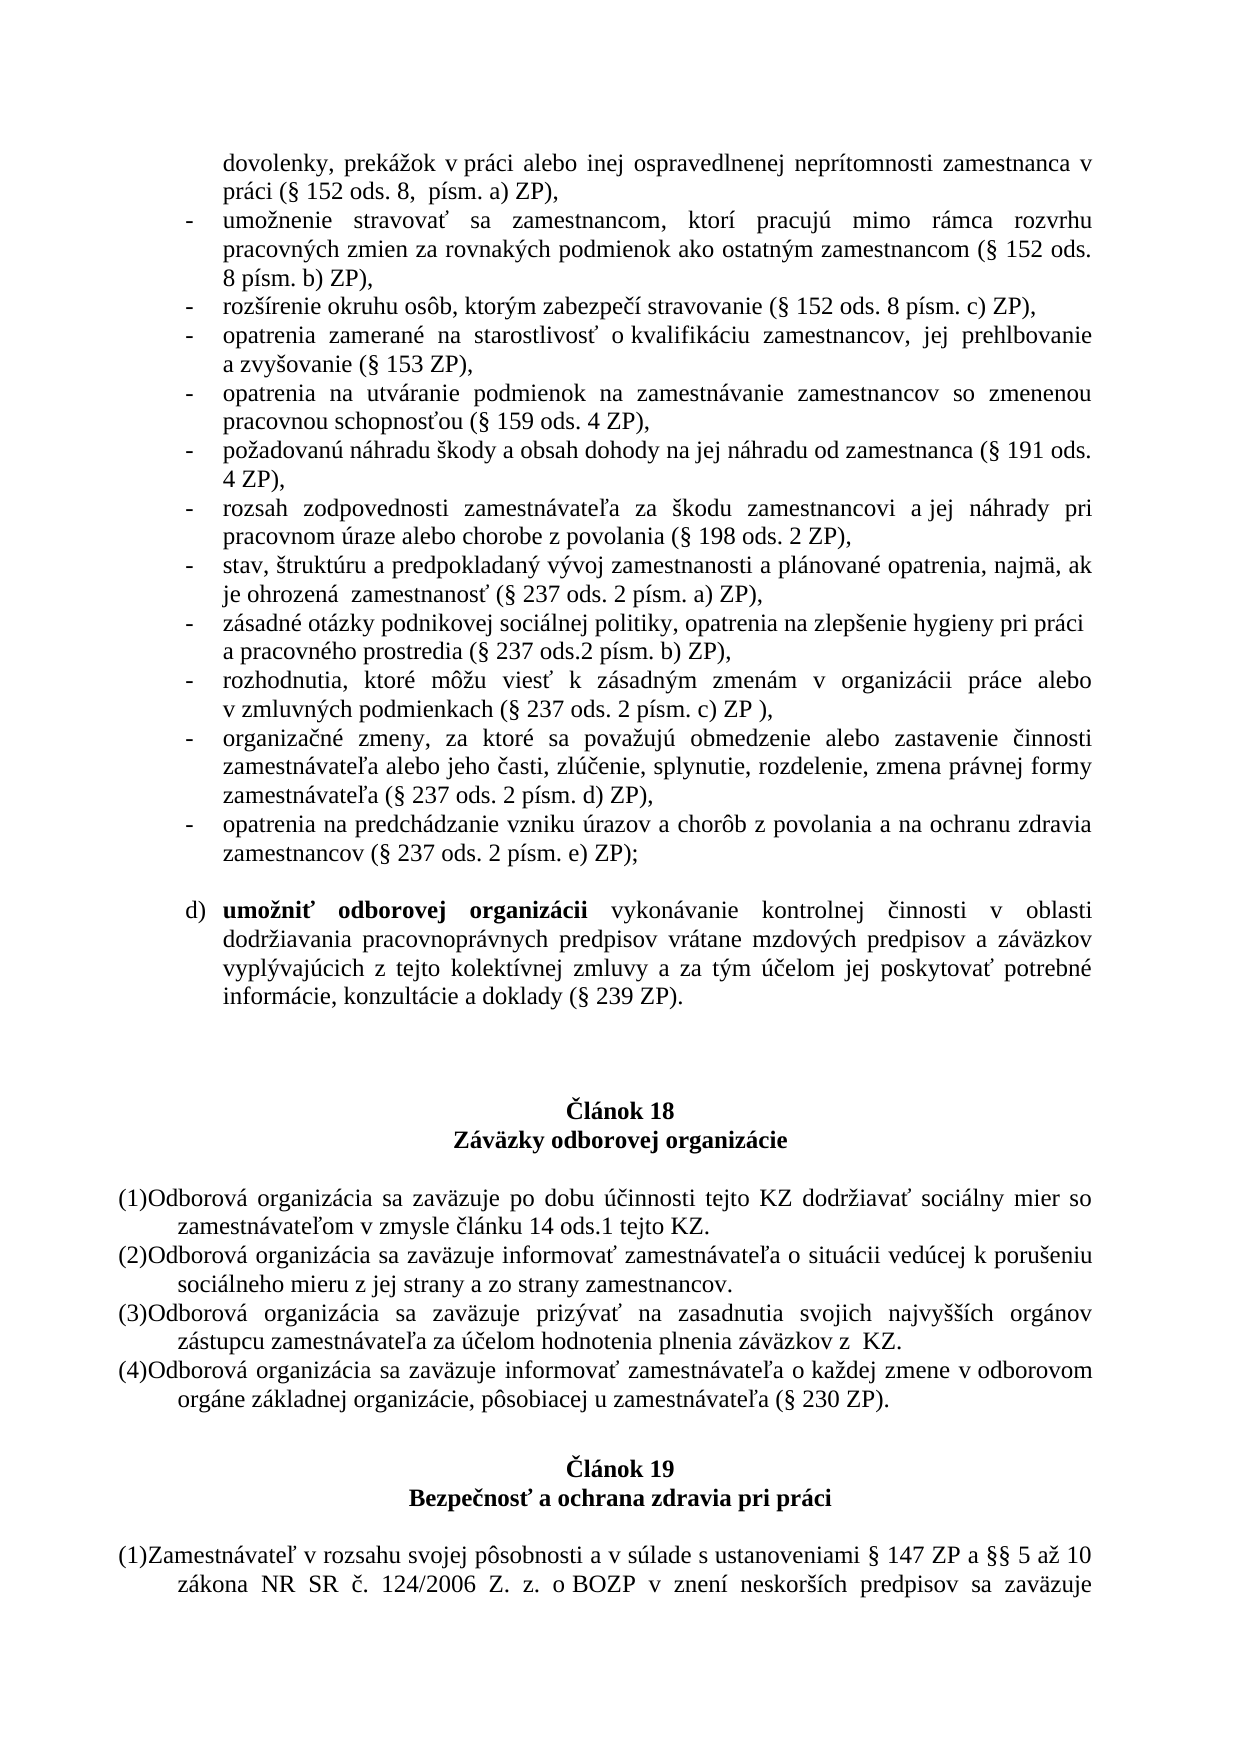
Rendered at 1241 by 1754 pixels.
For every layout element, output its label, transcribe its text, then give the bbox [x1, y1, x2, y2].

list stav, štruktúru a predpokladaný vývoj zamestnanosti a plánované opatrenia, najmä, ak je ohrozená zamestnanosť (§ 237 ods. 2 písm. a) ZP), [185, 550, 1093, 608]
list umožniť odborovej organizácii vykonávanie kontrolnej činnosti v oblasti dodržiavania pracovnoprávnych predpisov vrátane mzdových predpisov a záväzkov vyplývajúcich z tejto kolektívnej zmluvy a za tým účelom jej poskytovať potrebné informácie, konzultácie a doklady (§ 239 ZP). [185, 895, 1093, 1010]
list opatrenia zamerané na starostlivosť o kvalifikáciu zamestnancov, jej prehlbovanie a zvyšovanie (§ 153 ZP), [185, 320, 1093, 378]
list opatrenia na predchádzanie vzniku úrazov a chorôb z povolania a na ochranu zdravia zamestnancov (§ 237 ods. 2 písm. e) ZP); [185, 809, 1093, 866]
list zásadné otázky podnikovej sociálnej politiky, opatrenia na zlepšenie hygieny pri práci [185, 608, 1093, 636]
list rozšírenie okruhu osôb, ktorým zabezpečí stravovanie (§ 152 ods. 8 písm. c) ZP), [185, 291, 1093, 320]
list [118, 1540, 1093, 1598]
text Bezpečnosť a ochrana zdravia pri práci [148, 1483, 1093, 1511]
list rozsah zodpovednosti zamestnávateľa za škodu zamestnancovi a jej náhrady pri pracovnom úraze alebo chorobe z povolania (§ 198 ods. 2 ZP), [185, 493, 1093, 550]
text a pracovného prostredia (§ 237 ods.2 písm. b) ZP), [223, 636, 1093, 665]
list organizačné zmeny, za ktoré sa považujú obmedzenie alebo zastavenie činnosti zamestnávateľa alebo jeho časti, zlúčenie, splynutie, rozdelenie, zmena právnej formy zamestnávateľa (§ 237 ods. 2 písm. d) ZP), [185, 723, 1093, 809]
text Záväzky odborovej organizácie [148, 1125, 1093, 1154]
list požadovanú náhradu škody a obsah dohody na jej náhradu od zamestnanca (§ 191 ods. 4 ZP), [185, 435, 1093, 493]
list Odborová organizácia sa zaväzuje informovať zamestnávateľa o každej zmene v odborovom orgáne základnej organizácie, pôsobiacej u zamestnávateľa (§ 230 ZP). [118, 1355, 1093, 1413]
list Odborová organizácia sa zaväzuje po dobu účinnosti tejto KZ dodržiavať sociálny mier so zamestnávateľom v zmysle článku 14 ods.1 tejto KZ. [118, 1183, 1093, 1240]
list Odborová organizácia sa zaväzuje prizývať na zasadnutia svojich najvyšších orgánov zástupcu zamestnávateľa za účelom hodnotenia plnenia záväzkov z KZ. [118, 1298, 1093, 1355]
list rozhodnutia, ktoré môžu viesť k zásadným zmenám v organizácii práce alebo v zmluvných podmienkach (§ 237 ods. 2 písm. c) ZP ), [185, 665, 1093, 723]
list dovolenky, prekážok v práci alebo inej ospravedlnenej neprítomnosti zamestnanca v práci (§ 152 ods. 8, písm. a) ZP), [223, 148, 1093, 205]
text Článok 18 [148, 1096, 1093, 1125]
list umožnenie stravovať sa zamestnancom, ktorí pracujú mimo rámca rozvrhu pracovných zmien za rovnakých podmienok ako ostatným zamestnancom (§ 152 ods. 8 písm. b) ZP), [185, 205, 1093, 291]
list opatrenia na utváranie podmienok na zamestnávanie zamestnancov so zmenenou pracovnou schopnosťou (§ 159 ods. 4 ZP), [185, 378, 1093, 435]
list Odborová organizácia sa zaväzuje informovať zamestnávateľa o situácii vedúcej k porušeniu sociálneho mieru z jej strany a zo strany zamestnancov. [118, 1240, 1093, 1298]
text Článok 19 [148, 1454, 1093, 1483]
